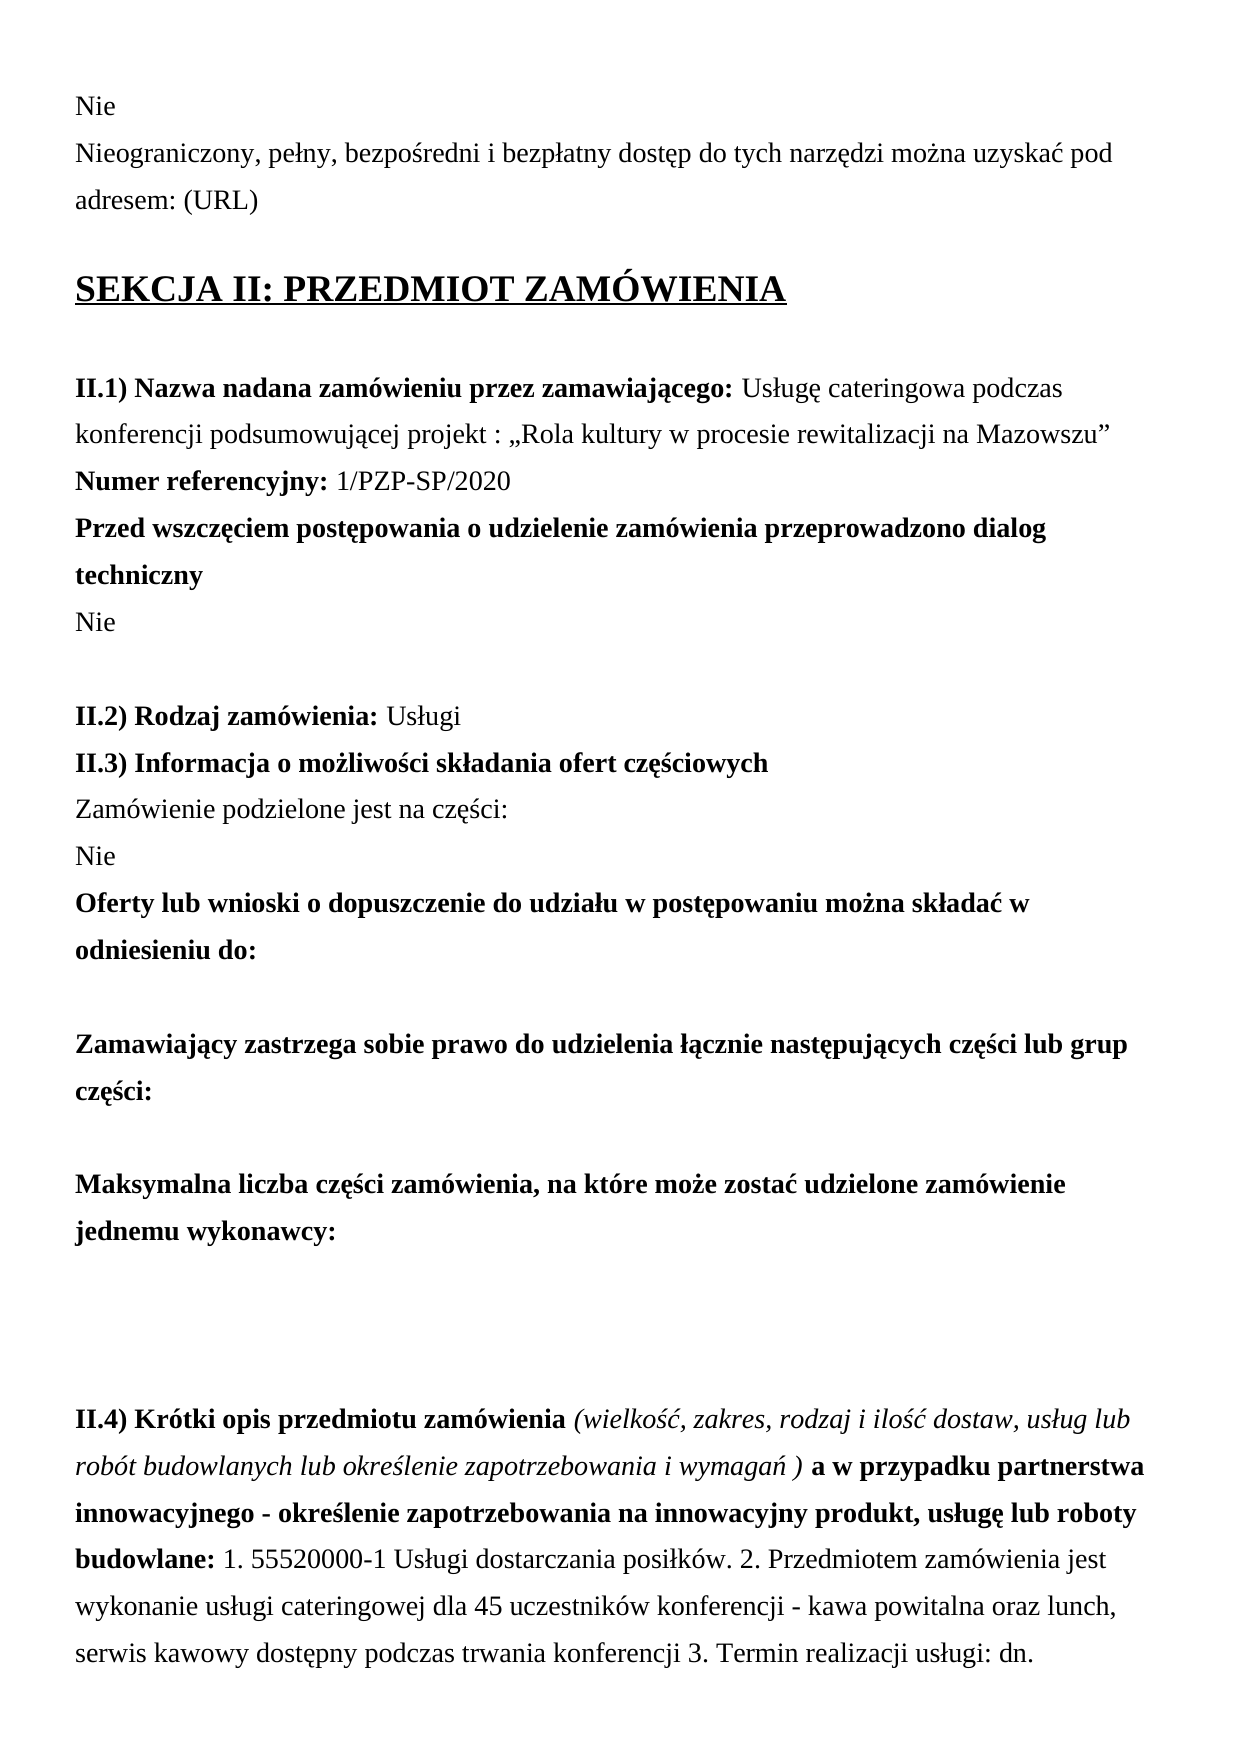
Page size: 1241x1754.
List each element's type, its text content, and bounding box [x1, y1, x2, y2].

text Nie Nieograniczony, pełny, bezpośredni i bezpłatny dostęp do tych narzędzi można uzyskać pod adresem: (URL) [75, 75, 1165, 262]
text II.2) Rodzaj zamówienia: Usługi II.3) Informacja o możliwości składania ofert częściowych Zamówienie podzielone jest na części: [75, 637, 1165, 825]
text SEKCJA II: PRZEDMIOT ZAMÓWIENIA [75, 262, 1165, 309]
text Nie Oferty lub wnioski o dopuszczenie do udziału w postępowaniu można składać w odniesieniu do: [75, 825, 1165, 1012]
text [75, 1012, 1165, 1669]
text Nie [75, 591, 1165, 637]
text II.1) Nazwa nadana zamówieniu przez zamawiającego: Usługę cateringowa podczas konferencji podsumowującej projekt : „Rola kultury w procesie rewitalizacji na Mazowszu” Numer referencyjny: 1/PZP-SP/2020 Przed wszczęciem postępowania o udzielenie zamówienia przeprowadzono dialog techniczny [75, 309, 1165, 591]
